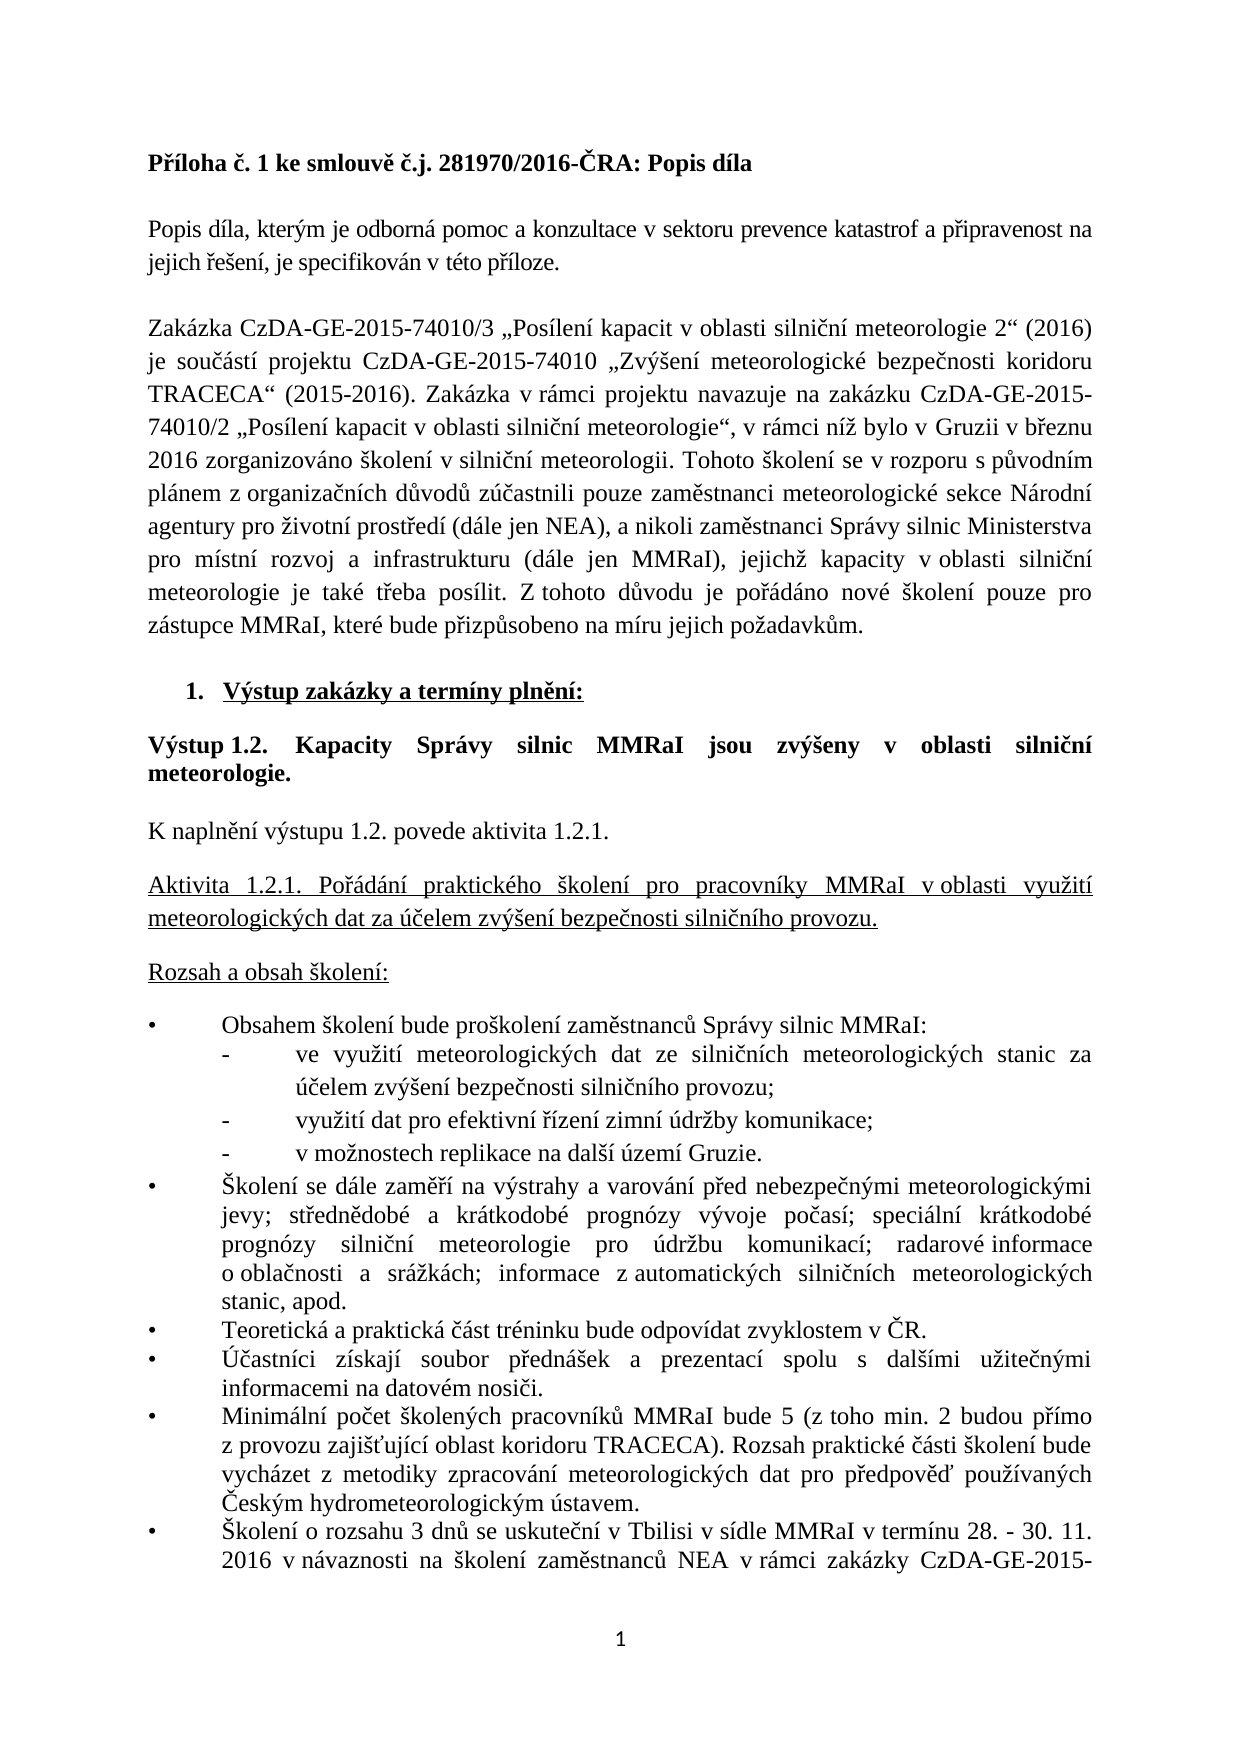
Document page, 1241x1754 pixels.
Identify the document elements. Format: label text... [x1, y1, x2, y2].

text Rozsah a obsah školení: [148, 957, 1093, 986]
text Aktivita 1.2.1. Pořádání praktického školení pro pracovníky MMRaI v oblasti využití meteorologických dat za účelem zvýšení bezpečnosti silničního provozu. [148, 896, 1093, 932]
list Školení se dále zaměří na výstrahy a varování před nebezpečnými meteorologickými jevy; střednědobé a krátkodobé prognózy vývoje počasí; speciální krátkodobé prognózy silniční meteorologie pro údržbu komunikací; radarové informace o oblačnosti a srážkách; informace z automatických silničních meteorologických stanic, apod. [148, 1171, 1093, 1315]
list Minimální počet školených pracovníků MMRaI bude 5 (z toho min. 2 budou přímo z provozu zajišťující oblast koridoru TRACECA). Rozsah praktické části školení bude vycházet z metodiky zpracování meteorologických dat pro předpověď používaných Českým hydrometeorologickým ústavem. [148, 1401, 1093, 1516]
list - využití dat pro efektivní řízení zimní údržby komunikace; [221, 1105, 1093, 1134]
text Výstup 1.2. Kapacity Správy silnic MMRaI jsou zvýšeny v oblasti silniční meteorologie. [148, 730, 1093, 787]
text K naplnění výstupu 1.2. povede aktivita 1.2.1. [148, 816, 1093, 845]
list Obsahem školení bude proškolení zaměstnanců Správy silnic MMRaI: [148, 1011, 1093, 1039]
text Popis díla, kterým je odborná pomoc a konzultace v sektoru prevence katastrof a připravenost na jejich řešení, je specifikován v této příloze. [148, 214, 1093, 275]
list - ve využití meteorologických dat ze silničních meteorologických stanic za účelem zvýšení bezpečnosti silničního provozu; [221, 1039, 1093, 1101]
text Příloha č. 1 ke smlouvě č.j. 281970/2016-ČRA: Popis díla [148, 148, 1093, 176]
text Zakázka CzDA-GE-2015-74010/3 „Posílení kapacit v oblasti silniční meteorologie 2“ (2016) je součástí projektu CzDA-GE-2015-74010 „Zvýšení meteorologické bezpečnosti koridoru TRACECA“ (2015-2016). Zakázka v rámci projektu navazuje na zakázku CzDA-GE-2015-74010/2 „Posílení kapacit v oblasti silniční meteorologie“, v rámci níž bylo v Gruzii v březnu 2016 zorganizováno školení v silniční meteorologii. Tohoto školení se v rozporu s původním plánem z organizačních důvodů zúčastnili pouze zaměstnanci meteorologické sekce Národní agentury pro životní prostředí (dále jen NEA), a nikoli zaměstnanci Správy silnic Ministerstva pro místní rozvoj a infrastrukturu (dále jen MMRaI), jejichž kapacity v oblasti silniční meteorologie je také třeba posílit. Z tohoto důvodu je pořádáno nové školení pouze pro zástupce MMRaI, které bude přizpůsobeno na míru jejich požadavkům. [148, 313, 1093, 639]
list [148, 1516, 1093, 1574]
text Aktivita 1.2.1. Pořádání praktického školení pro pracovníky MMRaI v oblasti využití meteorologických dat za účelem zvýšení bezpečnosti silničního provozu. [148, 870, 1093, 895]
list Teoretická a praktická část tréninku bude odpovídat zvyklostem v ČR. [148, 1315, 1093, 1344]
list Účastníci získají soubor přednášek a prezentací spolu s dalšími užitečnými informacemi na datovém nosiči. [148, 1344, 1093, 1401]
list - v možnostech replikace na další území Gruzie. [221, 1138, 1093, 1167]
list Výstup zakázky a termíny plnění: [185, 676, 1093, 705]
